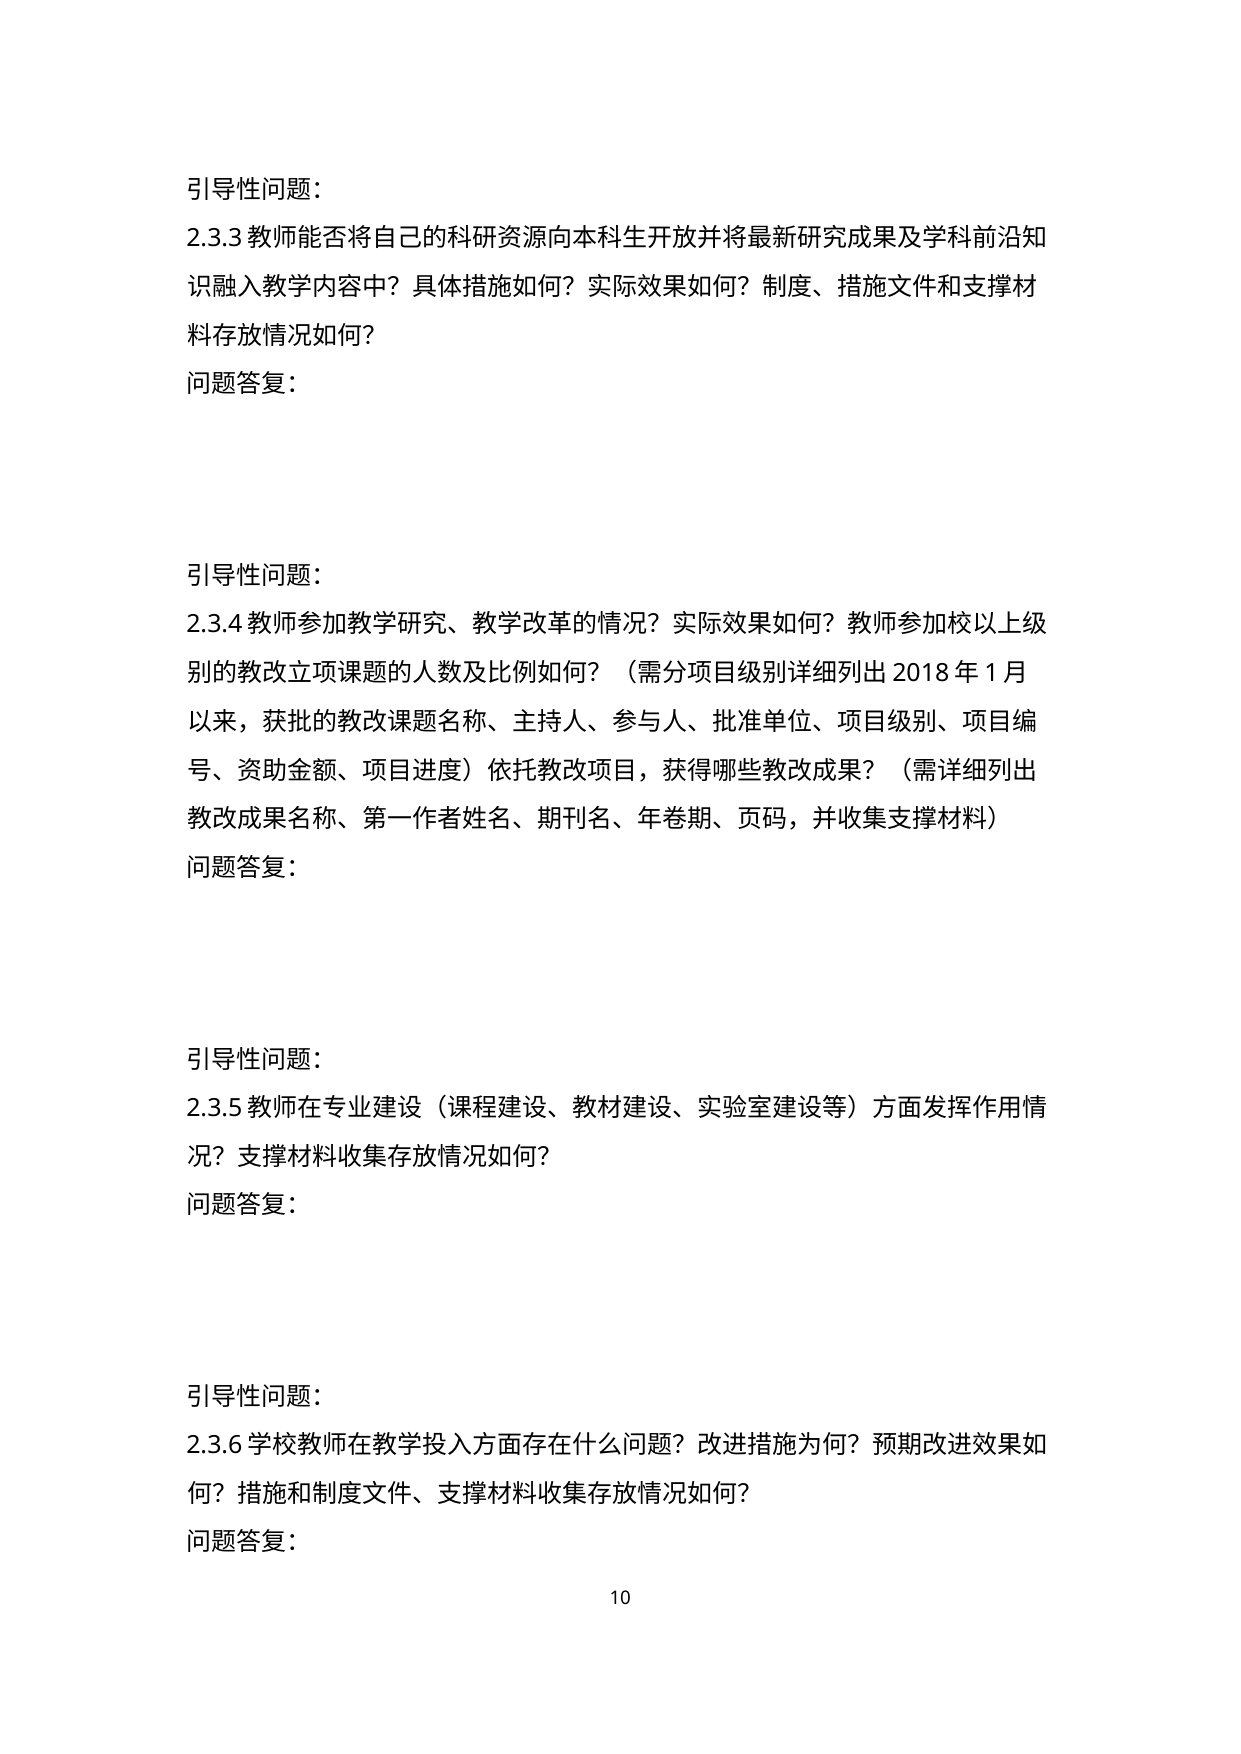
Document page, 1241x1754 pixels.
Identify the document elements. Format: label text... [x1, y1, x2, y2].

text 2.3.5教师在专业建设（课程建设、教材建设、实验室建设等）方面发挥作用情况？支撑材料收集存放情况如何？ [186, 1083, 1053, 1177]
text 引导性问题： [186, 1035, 1053, 1080]
text 引导性问题： [186, 1372, 1053, 1417]
text 2.3.3教师能否将自己的科研资源向本科生开放并将最新研究成果及学科前沿知识融入教学内容中？具体措施如何？实际效果如何？制度、措施文件和支撑材料存放情况如何？ [186, 213, 1053, 356]
text 问题答复： [186, 843, 1053, 888]
text 2.3.4教师参加教学研究、教学改革的情况？实际效果如何？教师参加校以上级别的教改立项课题的人数及比例如何？（需分项目级别详细列出2018年1月以来，获批的教改课题名称、主持人、参与人、批准单位、项目级别、项目编号、资助金额、项目进度）依托教改项目，获得哪些教改成果？（需详细列出教改成果名称、第一作者姓名、期刊名、年卷期、页码，并收集支撑材料） [186, 599, 1053, 840]
text 问题答复： [186, 1517, 1053, 1562]
text 引导性问题： [186, 165, 1053, 210]
text 引导性问题： [186, 551, 1053, 596]
text 2.3.6学校教师在教学投入方面存在什么问题？改进措施为何？预期改进效果如何？措施和制度文件、支撑材料收集存放情况如何？ [186, 1420, 1053, 1514]
text 问题答复： [186, 359, 1053, 404]
text 问题答复： [186, 1180, 1053, 1225]
